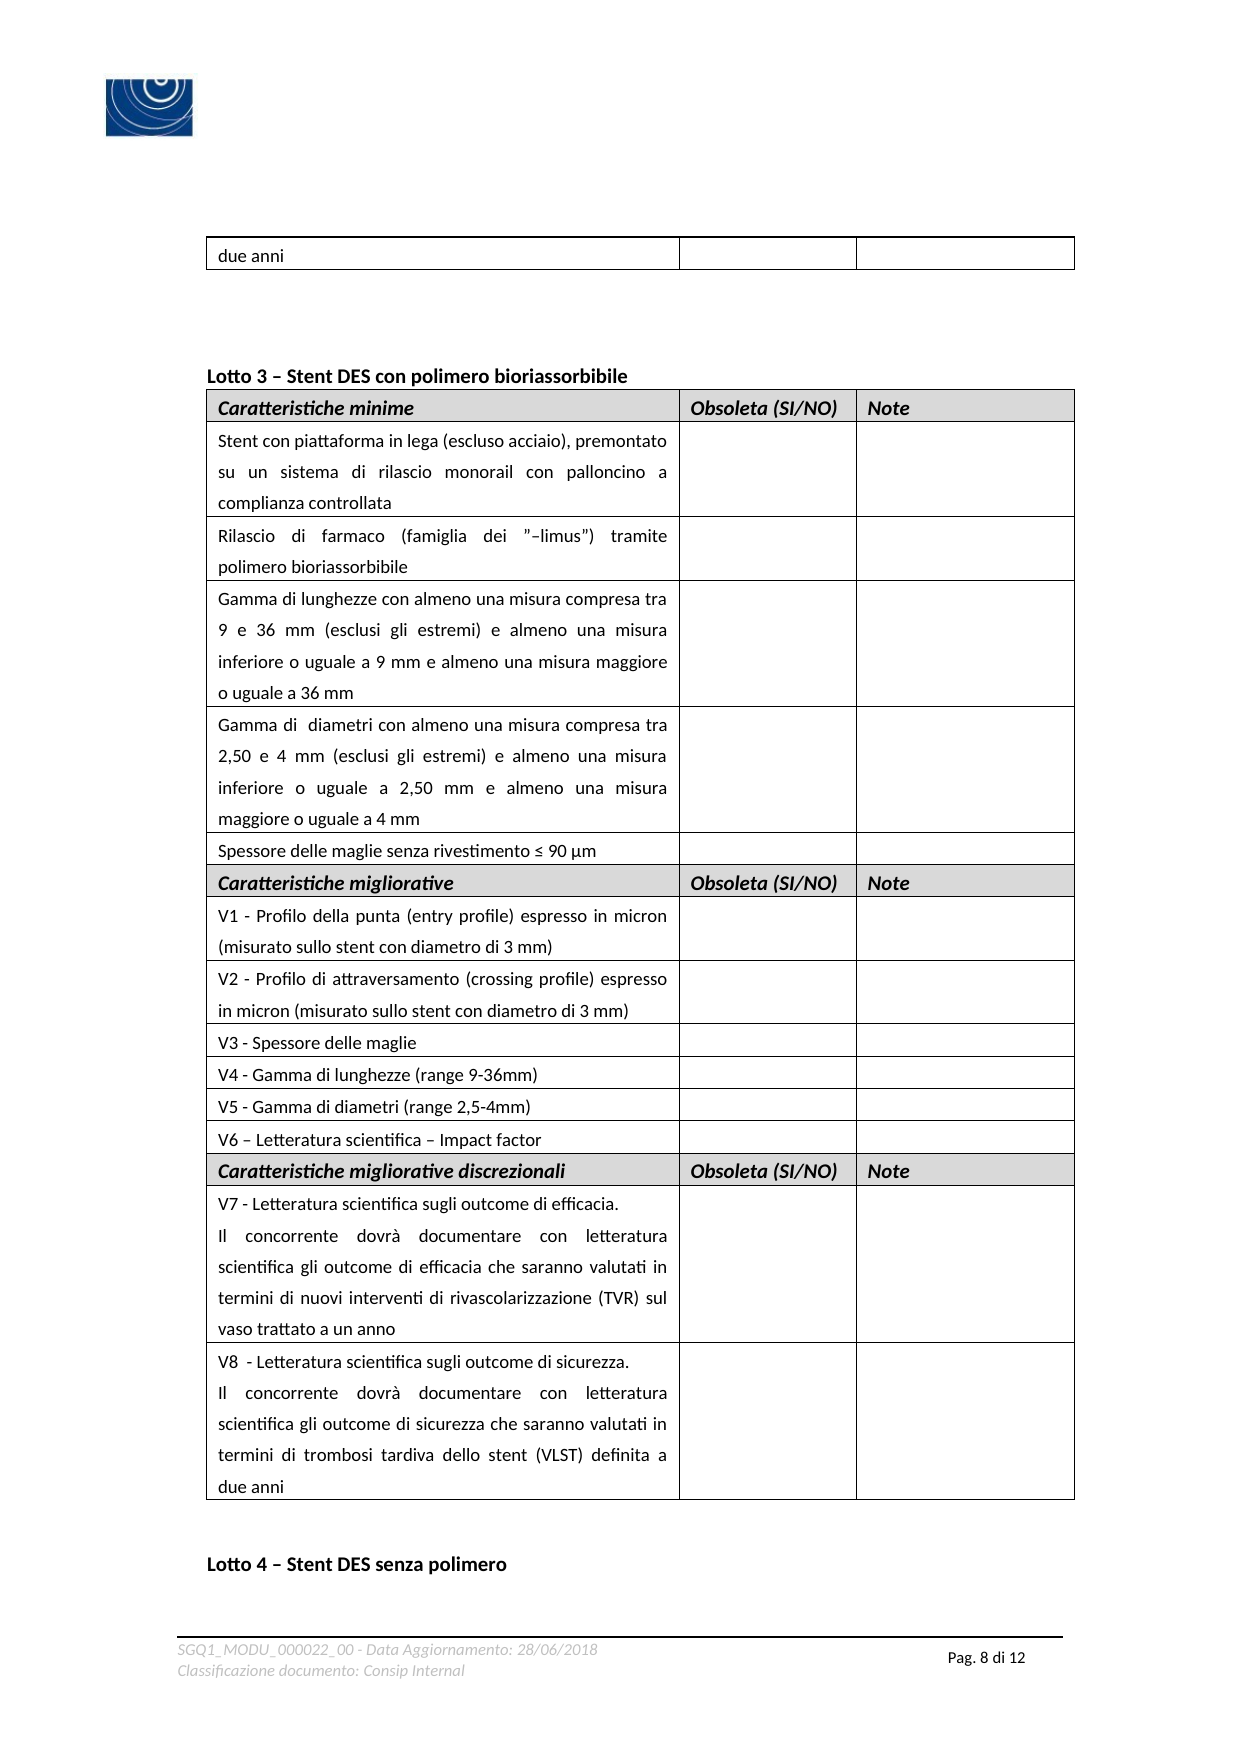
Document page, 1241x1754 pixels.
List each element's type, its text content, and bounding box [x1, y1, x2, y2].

table_cell [680, 1121, 856, 1152]
table_header Caratteristiche minime [207, 390, 679, 421]
table_cell [857, 897, 1074, 960]
table_cell V5 - Gamma di diametri (range 2,5-4mm) [207, 1089, 679, 1120]
table_cell [680, 517, 856, 579]
table_cell [857, 1121, 1074, 1152]
table_cell Obsoleta (SI/NO) [680, 865, 856, 896]
table_cell [857, 1089, 1074, 1120]
table_cell [857, 1186, 1074, 1342]
table_cell [857, 1024, 1074, 1056]
table_cell [680, 1024, 856, 1056]
text Lotto 3 – Stent DES con polimero bioriassorbibile [207, 363, 1063, 389]
table_cell Gamma di lunghezze con almeno una misura compresa tra 9 e 36 mm (esclusi gli estremi) e almeno una misura inferiore o uguale a 9 mm e almeno una misura maggiore o uguale a 36 mm [207, 581, 679, 706]
table_cell Stent con piattaforma in lega (escluso acciaio), premontato su un sistema di rilascio monorail con palloncino a complianza controllata [207, 422, 679, 516]
table_cell [680, 581, 856, 706]
table_cell Caratteristiche migliorative discrezionali [207, 1154, 679, 1185]
table_cell [857, 1057, 1074, 1088]
table_cell [857, 581, 1074, 706]
table_cell [680, 833, 856, 864]
table_cell Caratteristiche migliorative [207, 865, 679, 896]
table_cell [857, 238, 1074, 269]
table_cell [680, 1057, 856, 1088]
table_cell V1 - Profilo della punta (entry profile) espresso in micron (misurato sullo stent con diametro di 3 mm) [207, 897, 679, 960]
table_header Obsoleta (SI/NO) [680, 390, 856, 421]
table_cell Note [857, 1154, 1074, 1185]
table_cell [857, 1343, 1074, 1499]
table_cell [857, 707, 1074, 832]
table_cell [680, 707, 856, 832]
table_cell [680, 422, 856, 516]
table_cell [680, 1186, 856, 1342]
table_cell [857, 961, 1074, 1023]
table_cell V2 - Profilo di attraversamento (crossing profile) espresso in micron (misurato sullo stent con diametro di 3 mm) [207, 961, 679, 1023]
picture [103, 73, 199, 141]
table_cell Note [857, 865, 1074, 896]
table_cell [680, 1089, 856, 1120]
table_cell Rilascio di farmaco (famiglia dei ”–limus”) tramite polimero bioriassorbibile [207, 517, 679, 579]
table_cell Spessore delle maglie senza rivestimento ≤ 90 µm [207, 833, 679, 864]
table_cell [680, 238, 856, 269]
table_header Note [857, 390, 1074, 421]
table_cell [857, 517, 1074, 579]
table_cell [857, 833, 1074, 864]
table_cell [857, 422, 1074, 516]
table_cell Gamma di diametri con almeno una misura compresa tra 2,50 e 4 mm (esclusi gli estremi) e almeno una misura inferiore o uguale a 2,50 mm e almeno una misura maggiore o uguale a 4 mm [207, 707, 679, 832]
table_cell V6 – Letteratura scientifica – Impact factor [207, 1121, 679, 1152]
table_cell [680, 1343, 856, 1499]
table_cell [680, 961, 856, 1023]
table_cell [680, 897, 856, 960]
table_cell Obsoleta (SI/NO) [680, 1154, 856, 1185]
table_cell V3 - Spessore delle maglie [207, 1024, 679, 1056]
text Lotto 4 – Stent DES senza polimero [207, 1551, 1063, 1577]
table_cell V4 - Gamma di lunghezze (range 9-36mm) [207, 1057, 679, 1088]
table_cell V7 - Letteratura scientifica sugli outcome di efficacia. Il concorrente dovrà documentare con letteratura scientifica gli outcome di efficacia che saranno valutati in termini di nuovi interventi di rivascolarizzazione (TVR) sul vaso trattato a un anno [207, 1186, 679, 1342]
